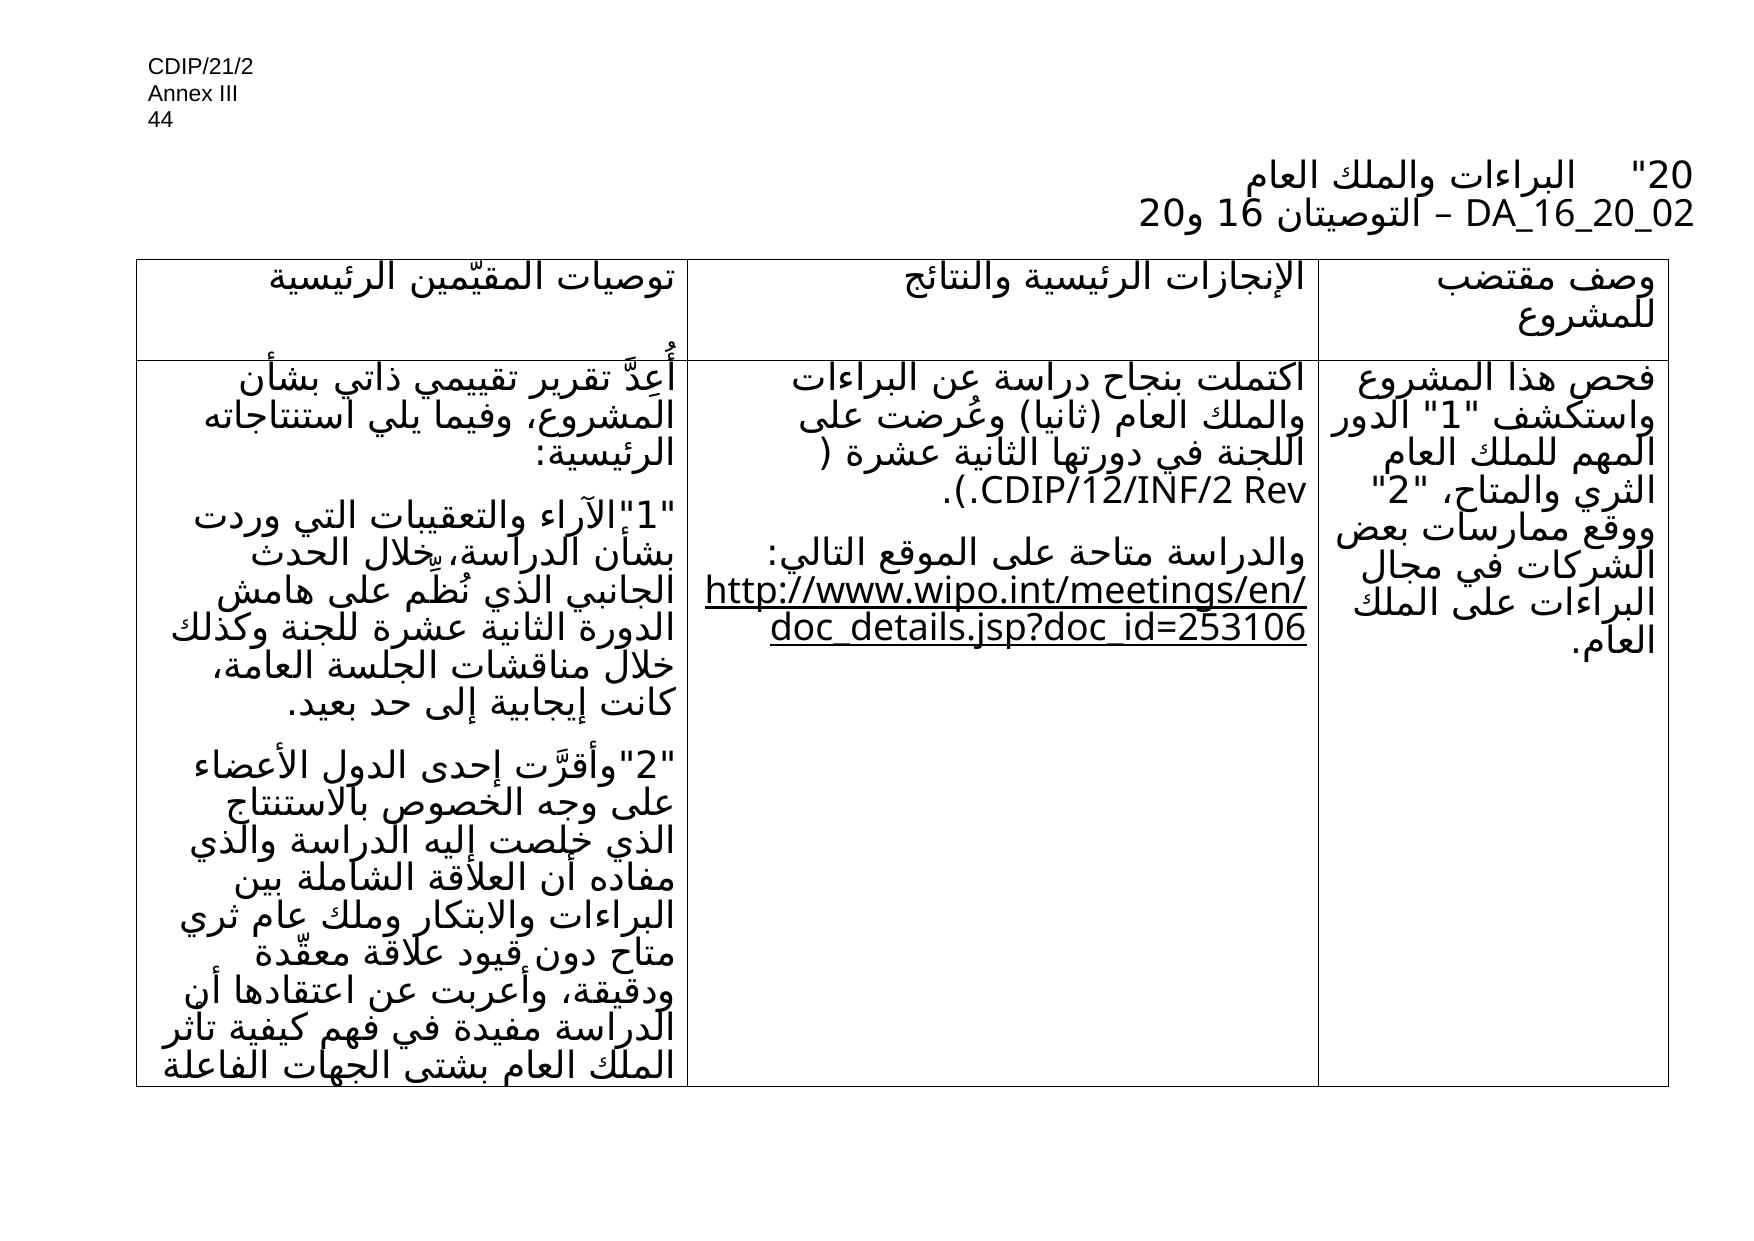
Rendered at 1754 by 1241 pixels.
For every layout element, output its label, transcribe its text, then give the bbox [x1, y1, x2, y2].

table_header توصيات المقيّمين الرئيسية [137, 260, 687, 359]
table_header الإنجازات الرئيسية والنتائج [688, 260, 1318, 359]
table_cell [1319, 361, 1668, 1086]
table_header وصف مقتضب للمشروع [1319, 260, 1668, 359]
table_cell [137, 361, 687, 1086]
text 20" البراءات والملك العام DA_16_20_02 – التوصيتان 16 و20 [148, 158, 1695, 233]
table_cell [688, 361, 1318, 1086]
